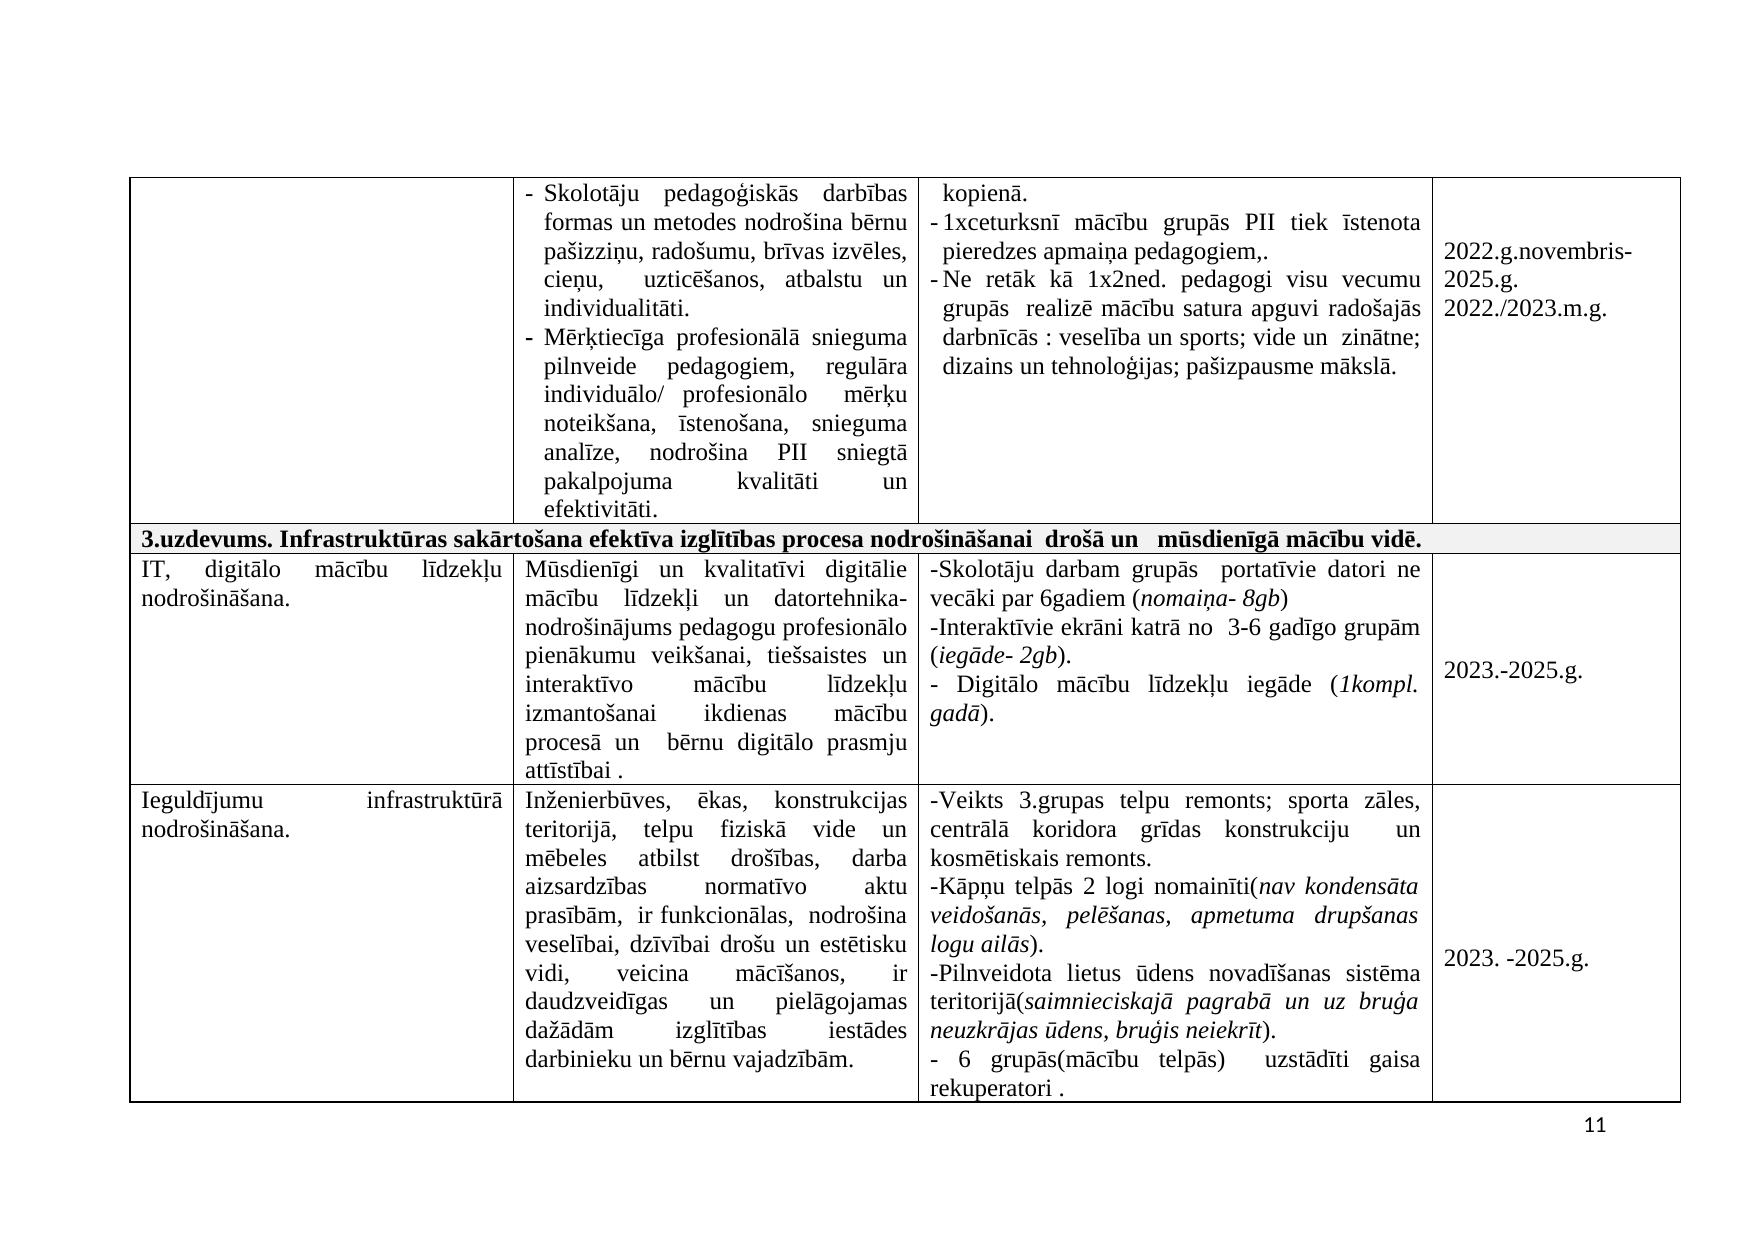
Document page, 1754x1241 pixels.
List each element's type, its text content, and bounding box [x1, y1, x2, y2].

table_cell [1433, 178, 1680, 523]
table_cell 2023. -2025.g. [1433, 785, 1680, 1101]
table_cell 2023.-2025.g. [1433, 554, 1680, 784]
table_cell 3.uzdevums. Infrastruktūras sakārtošana efektīva izglītības procesa nodrošināšanai drošā un mūsdienīgā mācību vidē. [131, 524, 1680, 553]
table_cell -Skolotāju darbam grupās portatīvie datori ne vecāki par 6gadiem (nomaiņa- 8gb) -Interaktīvie ekrāni katrā no 3-6 gadīgo grupām (iegāde- 2gb). - Digitālo mācību līdzekļu iegāde (1kompl. gadā). [919, 554, 1432, 784]
table_cell Mūsdienīgi un kvalitatīvi digitālie mācību līdzekļi un datortehnika- nodrošinājums pedagogu profesionālo pienākumu veikšanai, tiešsaistes un interaktīvo mācību līdzekļu izmantošanai ikdienas mācību procesā un bērnu digitālo prasmju attīstībai . [514, 554, 918, 784]
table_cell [919, 178, 1432, 523]
table_cell Inženierbūves, ēkas, konstrukcijas teritorijā, telpu fiziskā vide un mēbeles atbilst drošības, darba aizsardzības normatīvo aktu prasībām, ir funkcionālas, nodrošina veselībai, dzīvībai drošu un estētisku vidi, veicina mācīšanos, ir daudzveidīgas un pielāgojamas dažādām izglītības iestādes darbinieku un bērnu vajadzībām. [514, 785, 918, 1101]
table_cell -Veikts 3.grupas telpu remonts; sporta zāles, centrālā koridora grīdas konstrukciju un kosmētiskais remonts. -Kāpņu telpās 2 logi nomainīti(nav kondensāta veidošanās, pelēšanas, apmetuma drupšanas logu ailās). -Pilnveidota lietus ūdens novadīšanas sistēma teritorijā(saimnieciskajā pagrabā un uz bruģa neuzkrājas ūdens, bruģis neiekrīt). - 6 grupās(mācību telpās) uzstādīti gaisa rekuperatori . [919, 785, 1432, 1101]
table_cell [514, 178, 918, 523]
table_cell Ieguldījumu infrastruktūrā nodrošināšana. [131, 785, 513, 1101]
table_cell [131, 178, 513, 523]
table_cell IT, digitālo mācību līdzekļu nodrošināšana. [131, 554, 513, 784]
